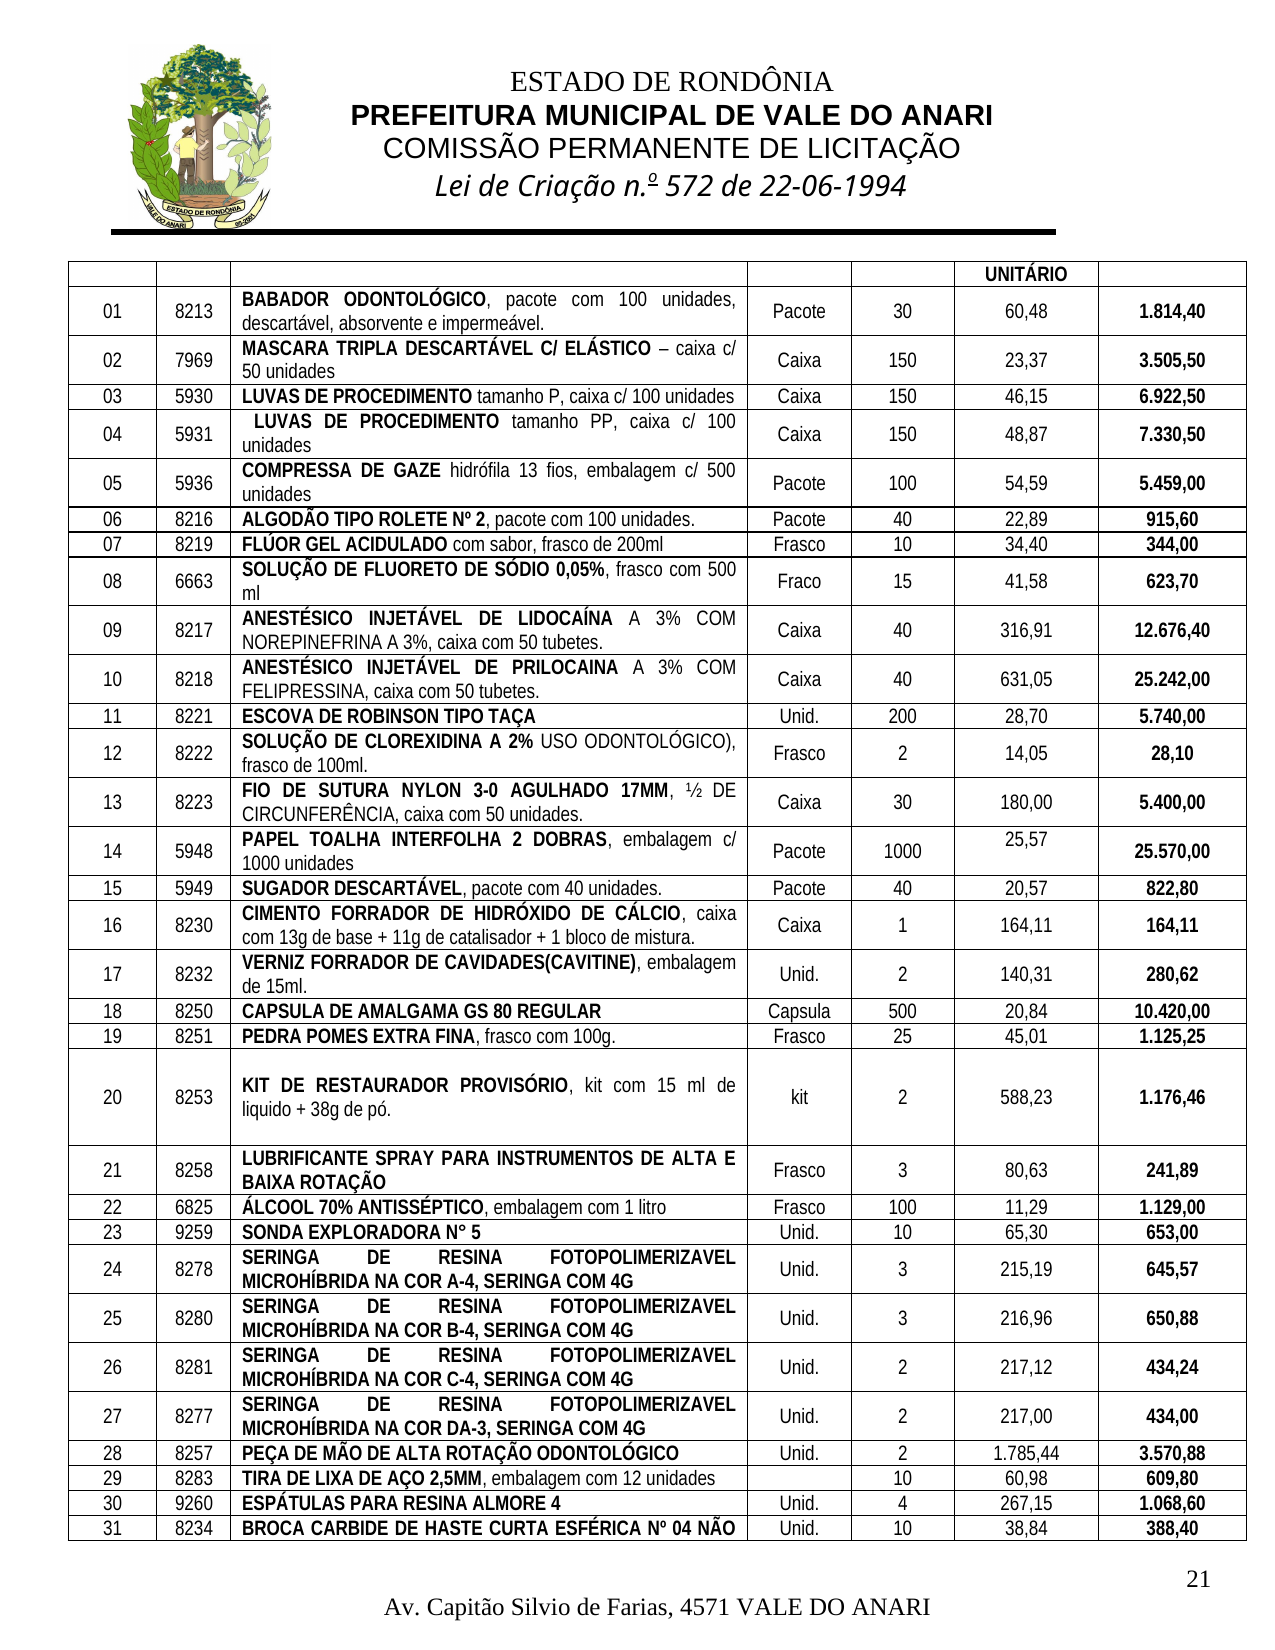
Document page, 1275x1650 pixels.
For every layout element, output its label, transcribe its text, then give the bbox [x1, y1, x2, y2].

table_cell 434,24 [1099, 1343, 1246, 1391]
table_cell 2 [852, 1343, 954, 1391]
table_cell 915,60 [1099, 508, 1246, 531]
table_cell 20 [69, 1049, 156, 1145]
table_cell 1.814,40 [1099, 287, 1246, 334]
table_cell 650,88 [1099, 1294, 1246, 1342]
table_cell Pacote [748, 827, 851, 875]
table_cell Caixa [748, 901, 851, 949]
table_cell 20,57 [955, 876, 1098, 900]
table_cell 588,23 [955, 1049, 1098, 1145]
table_cell Pacote [748, 876, 851, 900]
table_cell SERINGA DE RESINA FOTOPOLIMERIZAVEL MICROHÍBRIDA NA COR A-4, SERINGA COM 4G [231, 1245, 747, 1293]
table_cell Frasco [748, 1195, 851, 1219]
table_cell 5.740,00 [1099, 704, 1246, 728]
table_cell 11,29 [955, 1195, 1098, 1219]
table_cell 14,05 [955, 729, 1098, 777]
table_cell 100 [852, 1195, 954, 1219]
table_cell 241,89 [1099, 1146, 1246, 1194]
table_cell 5.459,00 [1099, 459, 1246, 506]
table_cell SOLUÇÃO DE CLOREXIDINA A 2% USO ODONTOLÓGICO), frasco de 100ml. [231, 729, 747, 777]
table_header DESCRIÇÃO [231, 262, 747, 286]
table_cell 27 [69, 1392, 156, 1440]
table_cell 5948 [157, 827, 230, 875]
table_cell 60,48 [955, 287, 1098, 334]
table_cell 1.176,46 [1099, 1049, 1246, 1145]
table_cell 8222 [157, 729, 230, 777]
table_cell ALGODÃO TIPO ROLETE Nº 2, pacote com 100 unidades. [231, 508, 747, 531]
table_cell 40 [852, 876, 954, 900]
table_cell ÁLCOOL 70% ANTISSÉPTICO, embalagem com 1 litro [231, 1195, 747, 1219]
table_cell 2 [852, 1441, 954, 1465]
table_cell 8278 [157, 1245, 230, 1293]
table_cell 16 [69, 901, 156, 949]
table_cell 8223 [157, 778, 230, 826]
table_cell Caixa [748, 655, 851, 703]
table_cell Frasco [748, 533, 851, 556]
table_cell 1.068,60 [1099, 1491, 1246, 1515]
table_header VALOR UNITÁRIO [955, 262, 1098, 286]
table_cell LUBRIFICANTE SPRAY PARA INSTRUMENTOS DE ALTA E BAIXA ROTAÇÃO [231, 1146, 747, 1194]
table_cell 164,11 [955, 901, 1098, 949]
table_cell 1.785,44 [955, 1441, 1098, 1465]
table_cell VERNIZ FORRADOR DE CAVIDADES(CAVITINE), embalagem de 15ml. [231, 950, 747, 998]
table_cell LUVAS DE PROCEDIMENTO tamanho PP, caixa c/ 100 unidades [231, 410, 747, 457]
table_cell 280,62 [1099, 950, 1246, 998]
table_cell 10 [852, 1220, 954, 1244]
table_cell CAPSULA DE AMALGAMA GS 80 REGULAR [231, 999, 747, 1023]
table_cell 2 [852, 1392, 954, 1440]
table_cell Caixa [748, 778, 851, 826]
table_cell 30 [852, 778, 954, 826]
table_cell 5936 [157, 459, 230, 506]
table_cell 217,12 [955, 1343, 1098, 1391]
table_cell 3.570,88 [1099, 1441, 1246, 1465]
table_cell 02 [69, 336, 156, 383]
table_cell 216,96 [955, 1294, 1098, 1342]
table_cell Pacote [748, 459, 851, 506]
table_cell 28,10 [1099, 729, 1246, 777]
table_cell MASCARA TRIPLA DESCARTÁVEL C/ ELÁSTICO – caixa c/ 50 unidades [231, 336, 747, 383]
table_cell 140,31 [955, 950, 1098, 998]
table_cell ESCOVA DE ROBINSON TIPO TAÇA [231, 704, 747, 728]
table_cell 12 [69, 729, 156, 777]
table_cell 38,84 [955, 1516, 1098, 1540]
table_cell 100 [852, 459, 954, 506]
table_cell 05 [69, 459, 156, 506]
table_cell Caixa [748, 410, 851, 457]
table_cell 217,00 [955, 1392, 1098, 1440]
table_cell 4 [852, 1491, 954, 1515]
table_cell 40 [852, 508, 954, 531]
table_cell SERINGA DE RESINA FOTOPOLIMERIZAVEL MICROHÍBRIDA NA COR C-4, SERINGA COM 4G [231, 1343, 747, 1391]
table_cell Unid. [748, 1491, 851, 1515]
table_cell Pacote [748, 287, 851, 334]
table_cell 17 [69, 950, 156, 998]
table_cell 22,89 [955, 508, 1098, 531]
table_cell 54,59 [955, 459, 1098, 506]
table_cell 180,00 [955, 778, 1098, 826]
table_cell Unid. [748, 1441, 851, 1465]
table_cell 822,80 [1099, 876, 1246, 900]
table_cell 8230 [157, 901, 230, 949]
table_cell KIT DE RESTAURADOR PROVISÓRIO, kit com 15 ml de liquido + 38g de pó. [231, 1049, 747, 1145]
table_cell 645,57 [1099, 1245, 1246, 1293]
table_cell 623,70 [1099, 558, 1246, 605]
table_cell 267,15 [955, 1491, 1098, 1515]
table_cell Pacote [748, 508, 851, 531]
table_cell ESPÁTULAS PARA RESINA ALMORE 4 [231, 1491, 747, 1515]
table_cell 1.125,25 [1099, 1024, 1246, 1048]
table_cell 8277 [157, 1392, 230, 1440]
table_cell 41,58 [955, 558, 1098, 605]
table_cell 6.922,50 [1099, 385, 1246, 408]
table_cell 65,30 [955, 1220, 1098, 1244]
table_cell 434,00 [1099, 1392, 1246, 1440]
table_cell BROCA CARBIDE DE HASTE CURTA ESFÉRICA Nº 04 NÃO CIRÚRGICA (ALTA ROTAÇÃO). [231, 1516, 747, 1540]
table_cell PEÇA DE MÃO DE ALTA ROTAÇÃO ODONTOLÓGICO [231, 1441, 747, 1465]
table_header UND [748, 262, 851, 286]
table_cell 150 [852, 385, 954, 408]
table_cell 24 [69, 1245, 156, 1293]
table_cell Unid. [748, 1516, 851, 1540]
table_cell kit [748, 1049, 851, 1145]
table_cell 10 [852, 1466, 954, 1490]
table_cell CIMENTO FORRADOR DE HIDRÓXIDO DE CÁLCIO, caixa com 13g de base + 11g de catalisador + 1 bloco de mistura. [231, 901, 747, 949]
table_cell 150 [852, 336, 954, 383]
table_cell Unid. [748, 1343, 851, 1391]
table_cell Unid. [748, 1220, 851, 1244]
table_cell 15 [852, 558, 954, 605]
table_cell 29 [69, 1466, 156, 1490]
table_cell 316,91 [955, 606, 1098, 654]
table_cell 40 [852, 655, 954, 703]
table_cell 12.676,40 [1099, 606, 1246, 654]
table_cell 23,37 [955, 336, 1098, 383]
table_cell 7.330,50 [1099, 410, 1246, 457]
table_cell 09 [69, 606, 156, 654]
table_cell PEDRA POMES EXTRA FINA, frasco com 100g. [231, 1024, 747, 1048]
table_cell Unid. [748, 1392, 851, 1440]
table_cell 3 [852, 1146, 954, 1194]
table_cell 8232 [157, 950, 230, 998]
table_cell 28,70 [955, 704, 1098, 728]
table_cell ANESTÉSICO INJETÁVEL DE PRILOCAINA A 3% COM FELIPRESSINA, caixa com 50 tubetes. [231, 655, 747, 703]
table_cell 5931 [157, 410, 230, 457]
table_cell Fraco [748, 558, 851, 605]
table_cell Unid. [748, 1294, 851, 1342]
table_cell 150 [852, 410, 954, 457]
table_cell 08 [69, 558, 156, 605]
table_cell 164,11 [1099, 901, 1246, 949]
table_cell COMPRESSA DE GAZE hidrófila 13 fios, embalagem c/ 500 unidades [231, 459, 747, 506]
table_cell 10 [852, 533, 954, 556]
table_cell 7969 [157, 336, 230, 383]
table_cell LUVAS DE PROCEDIMENTO tamanho P, caixa c/ 100 unidades [231, 385, 747, 408]
table_cell Caixa [748, 336, 851, 383]
table_header VALOR TOTAL [1099, 262, 1246, 286]
table_cell PAPEL TOALHA INTERFOLHA 2 DOBRAS, embalagem c/ 1000 unidades [231, 827, 747, 875]
table_cell 500 [852, 999, 954, 1023]
table_cell Capsula [748, 999, 851, 1023]
table_cell 18 [69, 999, 156, 1023]
table_cell 25 [852, 1024, 954, 1048]
table_cell 40 [852, 606, 954, 654]
table_cell 19 [69, 1024, 156, 1048]
table_cell 25 [69, 1294, 156, 1342]
table_cell 344,00 [1099, 533, 1246, 556]
table_cell Caixa [748, 385, 851, 408]
table_cell 1000 [852, 827, 954, 875]
table_cell 8281 [157, 1343, 230, 1391]
table_cell Caixa [748, 606, 851, 654]
table_cell Frasco [748, 729, 851, 777]
table_cell 5.400,00 [1099, 778, 1246, 826]
table_cell Frasco [748, 1146, 851, 1194]
table_cell 45,01 [955, 1024, 1098, 1048]
table_cell 25.242,00 [1099, 655, 1246, 703]
table_cell 07 [69, 533, 156, 556]
table_header IT [69, 262, 156, 286]
table_cell 2 [852, 729, 954, 777]
table_cell 13 [69, 778, 156, 826]
table_cell TIRA DE LIXA DE AÇO 2,5MM, embalagem com 12 unidades [231, 1466, 747, 1490]
table_cell 631,05 [955, 655, 1098, 703]
table_cell 14 [69, 827, 156, 875]
table_cell 10 [69, 655, 156, 703]
table_cell 8280 [157, 1294, 230, 1342]
table_cell SERINGA DE RESINA FOTOPOLIMERIZAVEL MICROHÍBRIDA NA COR DA-3, SERINGA COM 4G [231, 1392, 747, 1440]
table_cell 609,80 [1099, 1466, 1246, 1490]
table_cell 3 [852, 1245, 954, 1293]
table_cell 80,63 [955, 1146, 1098, 1194]
table_cell 23 [69, 1220, 156, 1244]
table_cell 8217 [157, 606, 230, 654]
table_cell 6663 [157, 558, 230, 605]
table_cell 04 [69, 410, 156, 457]
table_cell 34,40 [955, 533, 1098, 556]
table_cell 21 [69, 1146, 156, 1194]
table_cell 8213 [157, 287, 230, 334]
table_cell 20,84 [955, 999, 1098, 1023]
table_cell 8258 [157, 1146, 230, 1194]
table_cell 28 [69, 1441, 156, 1465]
table_cell 1.129,00 [1099, 1195, 1246, 1219]
table_cell 22 [69, 1195, 156, 1219]
table_cell 10.420,00 [1099, 999, 1246, 1023]
table_cell 8218 [157, 655, 230, 703]
table_cell 31 [69, 1516, 156, 1540]
table_cell 653,00 [1099, 1220, 1246, 1244]
table_cell 01 [69, 287, 156, 334]
table_cell 3.505,50 [1099, 336, 1246, 383]
table_cell 215,19 [955, 1245, 1098, 1293]
table_cell 46,15 [955, 385, 1098, 408]
table_cell FIO DE SUTURA NYLON 3-0 AGULHADO 17MM, ½ DE CIRCUNFERÊNCIA, caixa com 50 unidades. [231, 778, 747, 826]
table_cell SERINGA DE RESINA FOTOPOLIMERIZAVEL MICROHÍBRIDA NA COR B-4, SERINGA COM 4G [231, 1294, 747, 1342]
table_cell 30 [69, 1491, 156, 1515]
table_cell 03 [69, 385, 156, 408]
table_cell SONDA EXPLORADORA N° 5 [231, 1220, 747, 1244]
table_cell 8253 [157, 1049, 230, 1145]
table_cell 15 [69, 876, 156, 900]
table_cell Unid. [748, 950, 851, 998]
table_cell ANESTÉSICO INJETÁVEL DE LIDOCAÍNA A 3% COM NOREPINEFRINA A 3%, caixa com 50 tubetes. [231, 606, 747, 654]
table_cell FLÚOR GEL ACIDULADO com sabor, frasco de 200ml [231, 533, 747, 556]
table_cell Frasco [748, 1024, 851, 1048]
table_cell 3 [852, 1294, 954, 1342]
table_cell Unid. [748, 1245, 851, 1293]
table_cell [748, 1466, 851, 1490]
table_cell Unid. [748, 704, 851, 728]
table_cell BABADOR ODONTOLÓGICO, pacote com 100 unidades, descartável, absorvente e impermeável. [231, 287, 747, 334]
table_cell 60,98 [955, 1466, 1098, 1490]
table_cell 10 [852, 1516, 954, 1540]
table_cell 25,57 [955, 827, 1098, 875]
table_cell 11 [69, 704, 156, 728]
table_cell SUGADOR DESCARTÁVEL, pacote com 40 unidades. [231, 876, 747, 900]
table_cell 48,87 [955, 410, 1098, 457]
table_cell 06 [69, 508, 156, 531]
table_cell 2 [852, 950, 954, 998]
table_header COD [157, 262, 230, 286]
table_cell 1 [852, 901, 954, 949]
table_cell SOLUÇÃO DE FLUORETO DE SÓDIO 0,05%, frasco com 500 ml [231, 558, 747, 605]
table_cell 30 [852, 287, 954, 334]
picture [127, 44, 272, 229]
table_cell 26 [69, 1343, 156, 1391]
table_cell 388,40 [1099, 1516, 1246, 1540]
table_header QUANT [852, 262, 954, 286]
table_cell 25.570,00 [1099, 827, 1246, 875]
table_cell 2 [852, 1049, 954, 1145]
table_cell 200 [852, 704, 954, 728]
